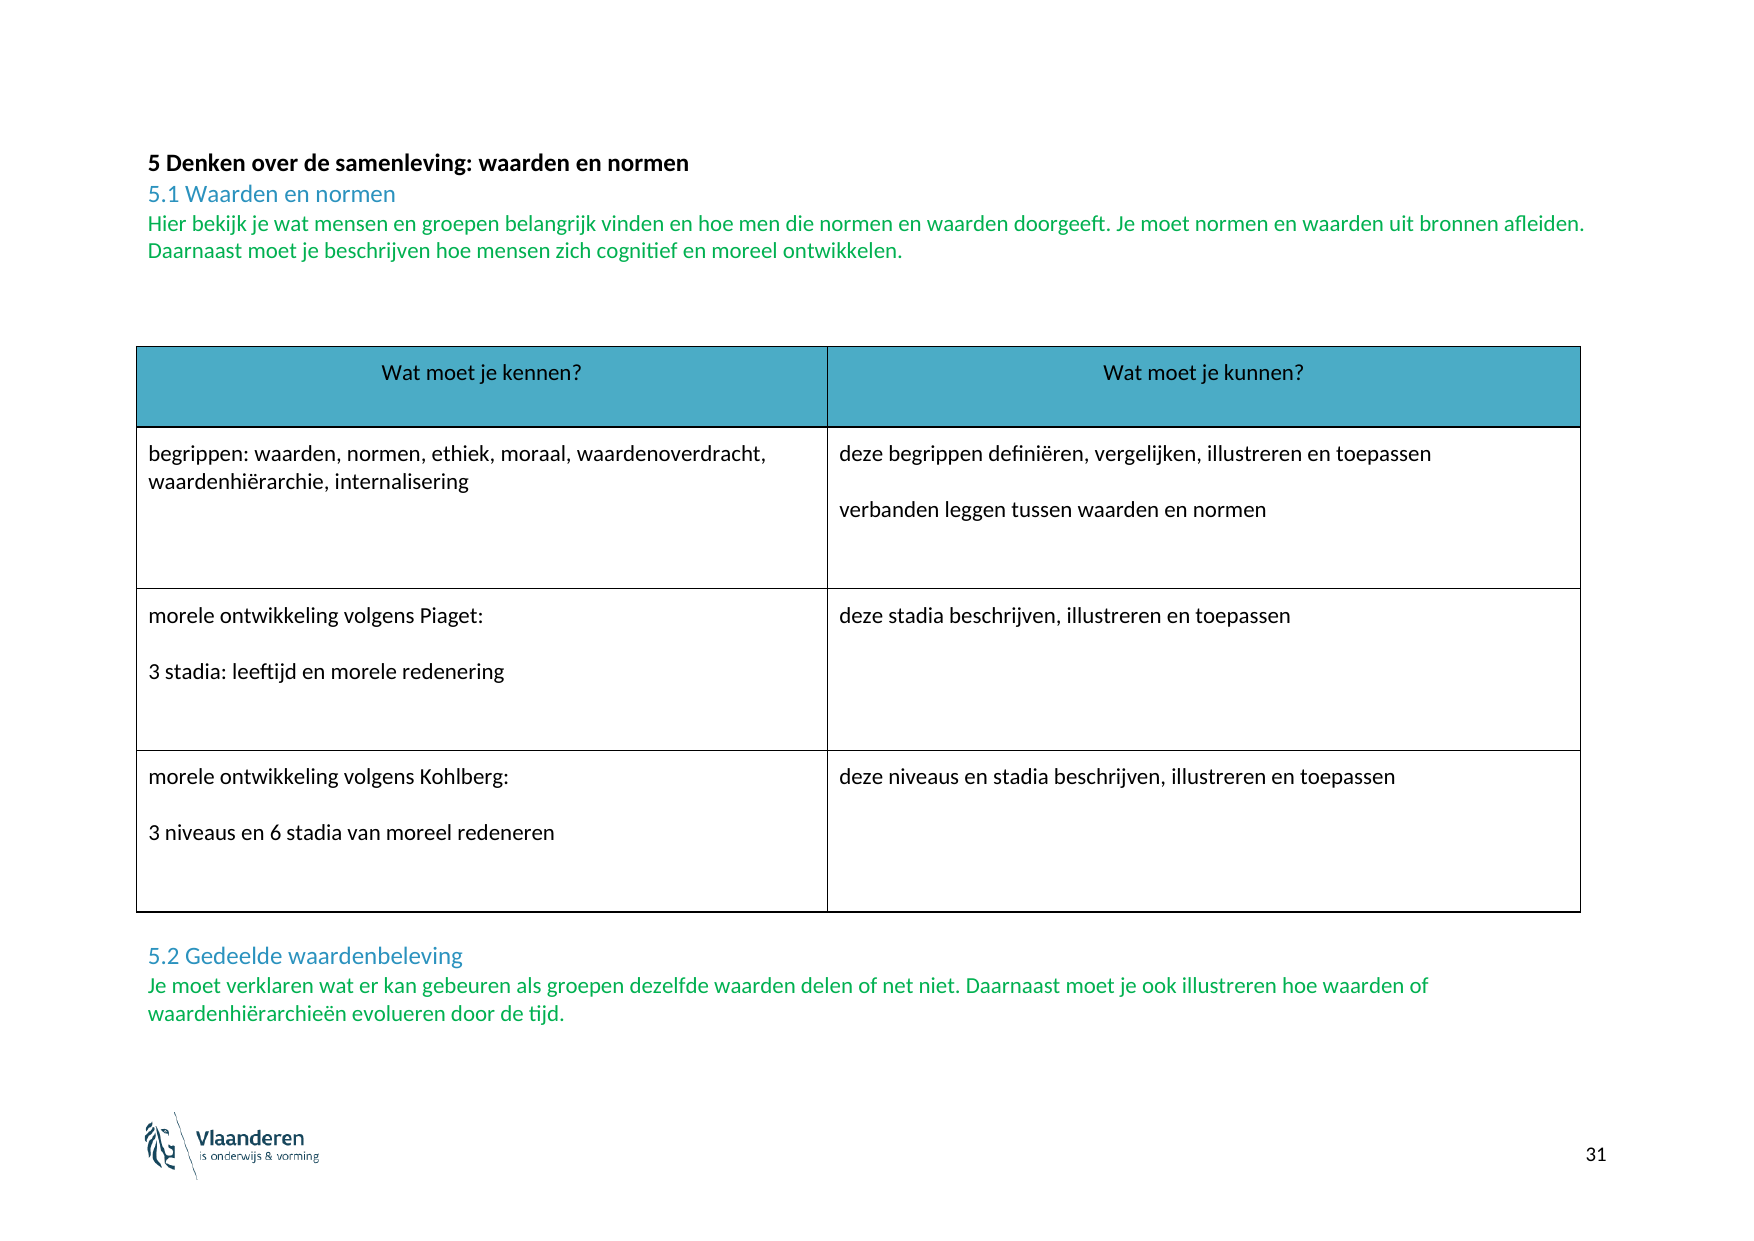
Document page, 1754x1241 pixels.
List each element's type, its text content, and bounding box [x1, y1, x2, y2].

text Je moet verklaren wat er kan gebeuren als groepen dezelfde waarden delen of net niet. Daarnaast moet je ook illustreren hoe waarden of waardenhiërarchieën evolueren door de tijd. [148, 971, 1606, 1027]
table_cell morele ontwikkeling volgens Piaget: 3 stadia: leeftijd en morele redenering [137, 589, 827, 750]
table_cell morele ontwikkeling volgens Kohlberg: 3 niveaus en 6 stadia van moreel redeneren [137, 751, 827, 911]
text 5 Denken over de samenleving: waarden en normen [148, 148, 1606, 178]
table_cell begrippen: waarden, normen, ethiek, moraal, waardenoverdracht, waardenhiërarchie, internalisering [137, 428, 827, 588]
text Hier bekijk je wat mensen en groepen belangrijk vinden en hoe men die normen en waarden doorgeeft. Je moet normen en waarden uit bronnen afleiden. Daarnaast moet je beschrijven hoe mensen zich cognitief en moreel ontwikkelen. [148, 209, 1606, 265]
table_cell deze niveaus en stadia beschrijven, illustreren en toepassen [828, 751, 1580, 911]
text 5.1 Waarden en normen [148, 178, 1606, 209]
text 5.2 Gedeelde waardenbeleving [148, 940, 1606, 971]
table_header Wat moet je kunnen? [828, 347, 1580, 426]
picture [144, 1112, 327, 1180]
table_header Wat moet je kennen? [137, 347, 827, 426]
table_cell deze begrippen definiëren, vergelijken, illustreren en toepassen verbanden leggen tussen waarden en normen [828, 428, 1580, 588]
table_cell deze stadia beschrijven, illustreren en toepassen [828, 589, 1580, 750]
